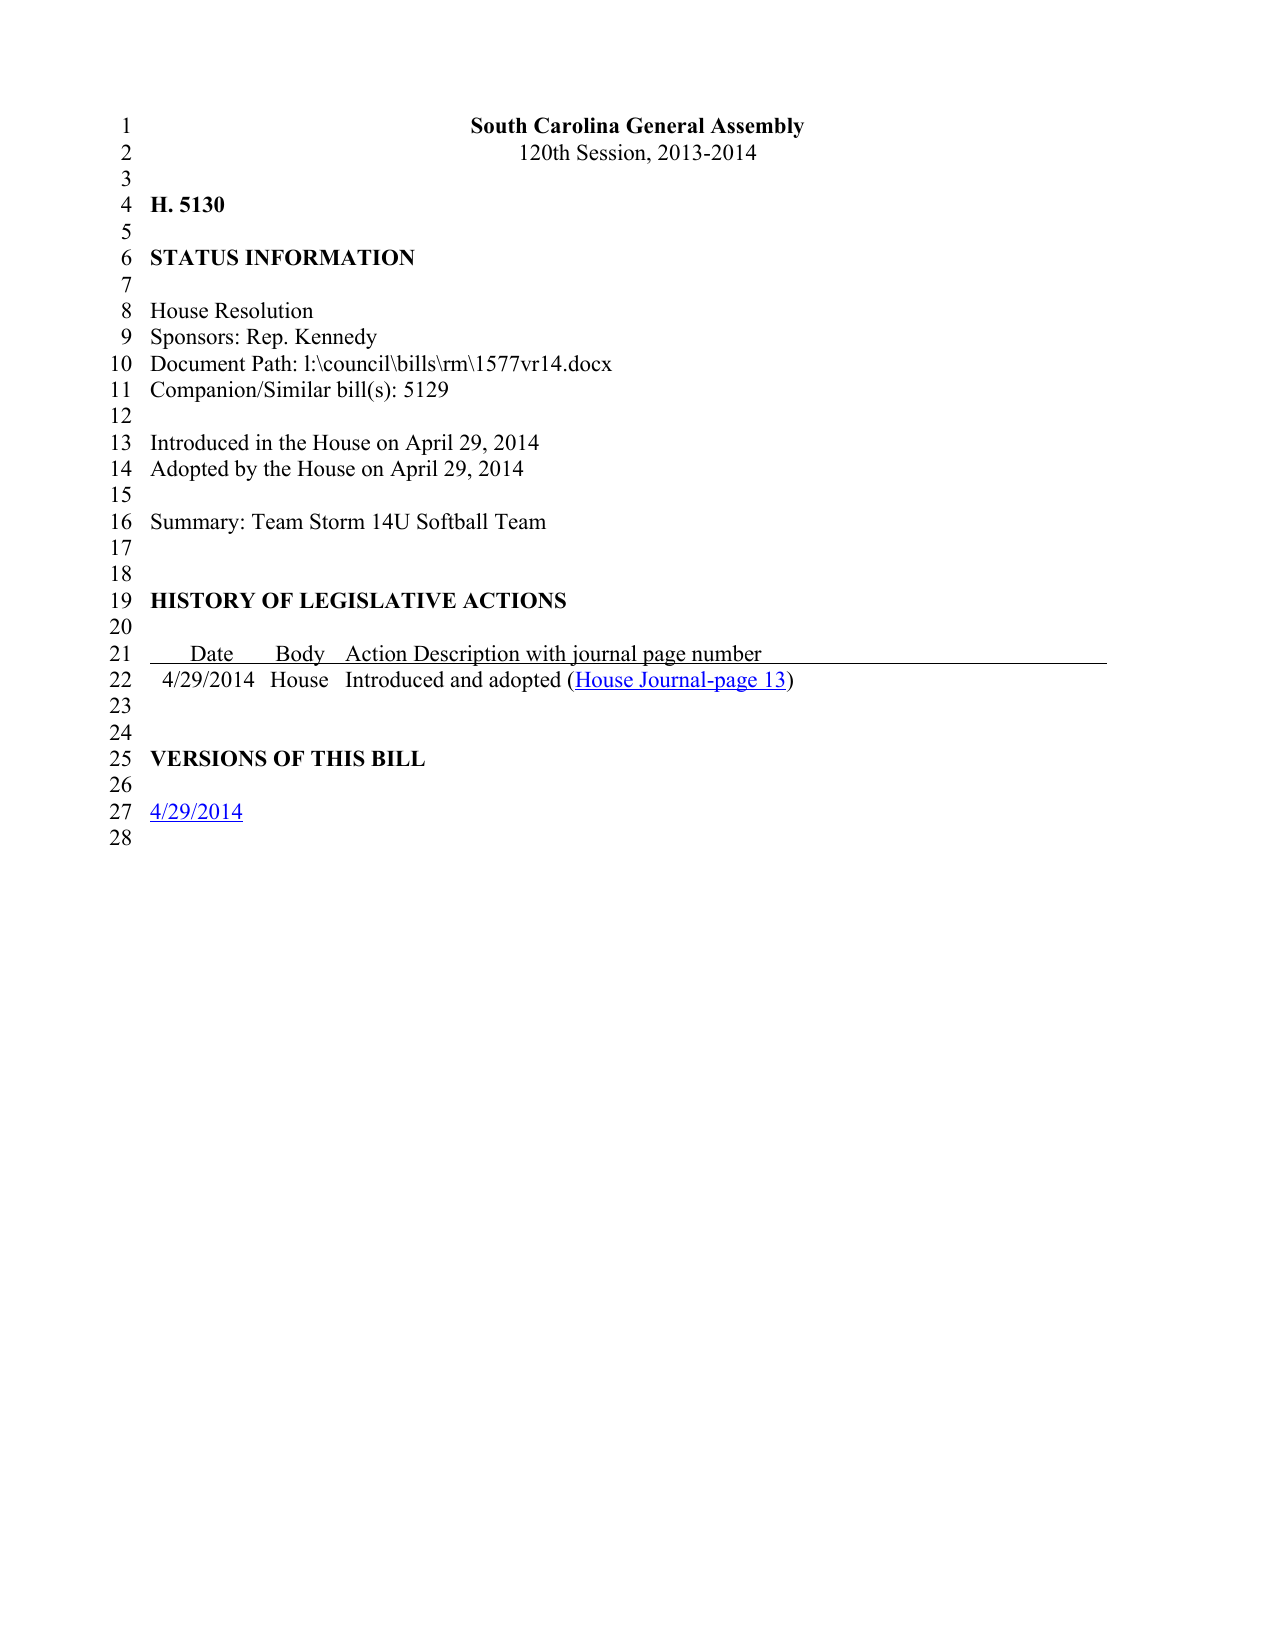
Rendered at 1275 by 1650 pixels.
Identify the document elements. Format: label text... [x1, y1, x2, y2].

text Adopted by the House on April 29, 2014 [150, 455, 1125, 481]
text 4/29/2014 House Introduced and adopted (House Journal-page 13) [150, 666, 1125, 692]
text South Carolina General Assembly [150, 112, 1125, 139]
text HISTORY OF LEGISLATIVE ACTIONS [150, 587, 1125, 613]
text 4/29/2014 [150, 798, 1125, 824]
text Summary: Team Storm 14U Softball Team [150, 508, 1125, 534]
text 120th Session, 2013-2014 [150, 139, 1125, 165]
text H. 5130 [150, 192, 1125, 218]
text STATUS INFORMATION [150, 244, 1125, 271]
text Introduced in the House on April 29, 2014 [150, 429, 1125, 455]
text Sponsors: Rep. Kennedy [150, 323, 1125, 350]
text House Resolution [150, 297, 1125, 323]
text VERSIONS OF THIS BILL [150, 745, 1125, 771]
text Document Path: l:\council\bills\rm\1577vr14.docx [150, 350, 1125, 376]
text Date Body Action Description with journal page number [150, 639, 1125, 666]
text Companion/Similar bill(s): 5129 [150, 376, 1125, 402]
